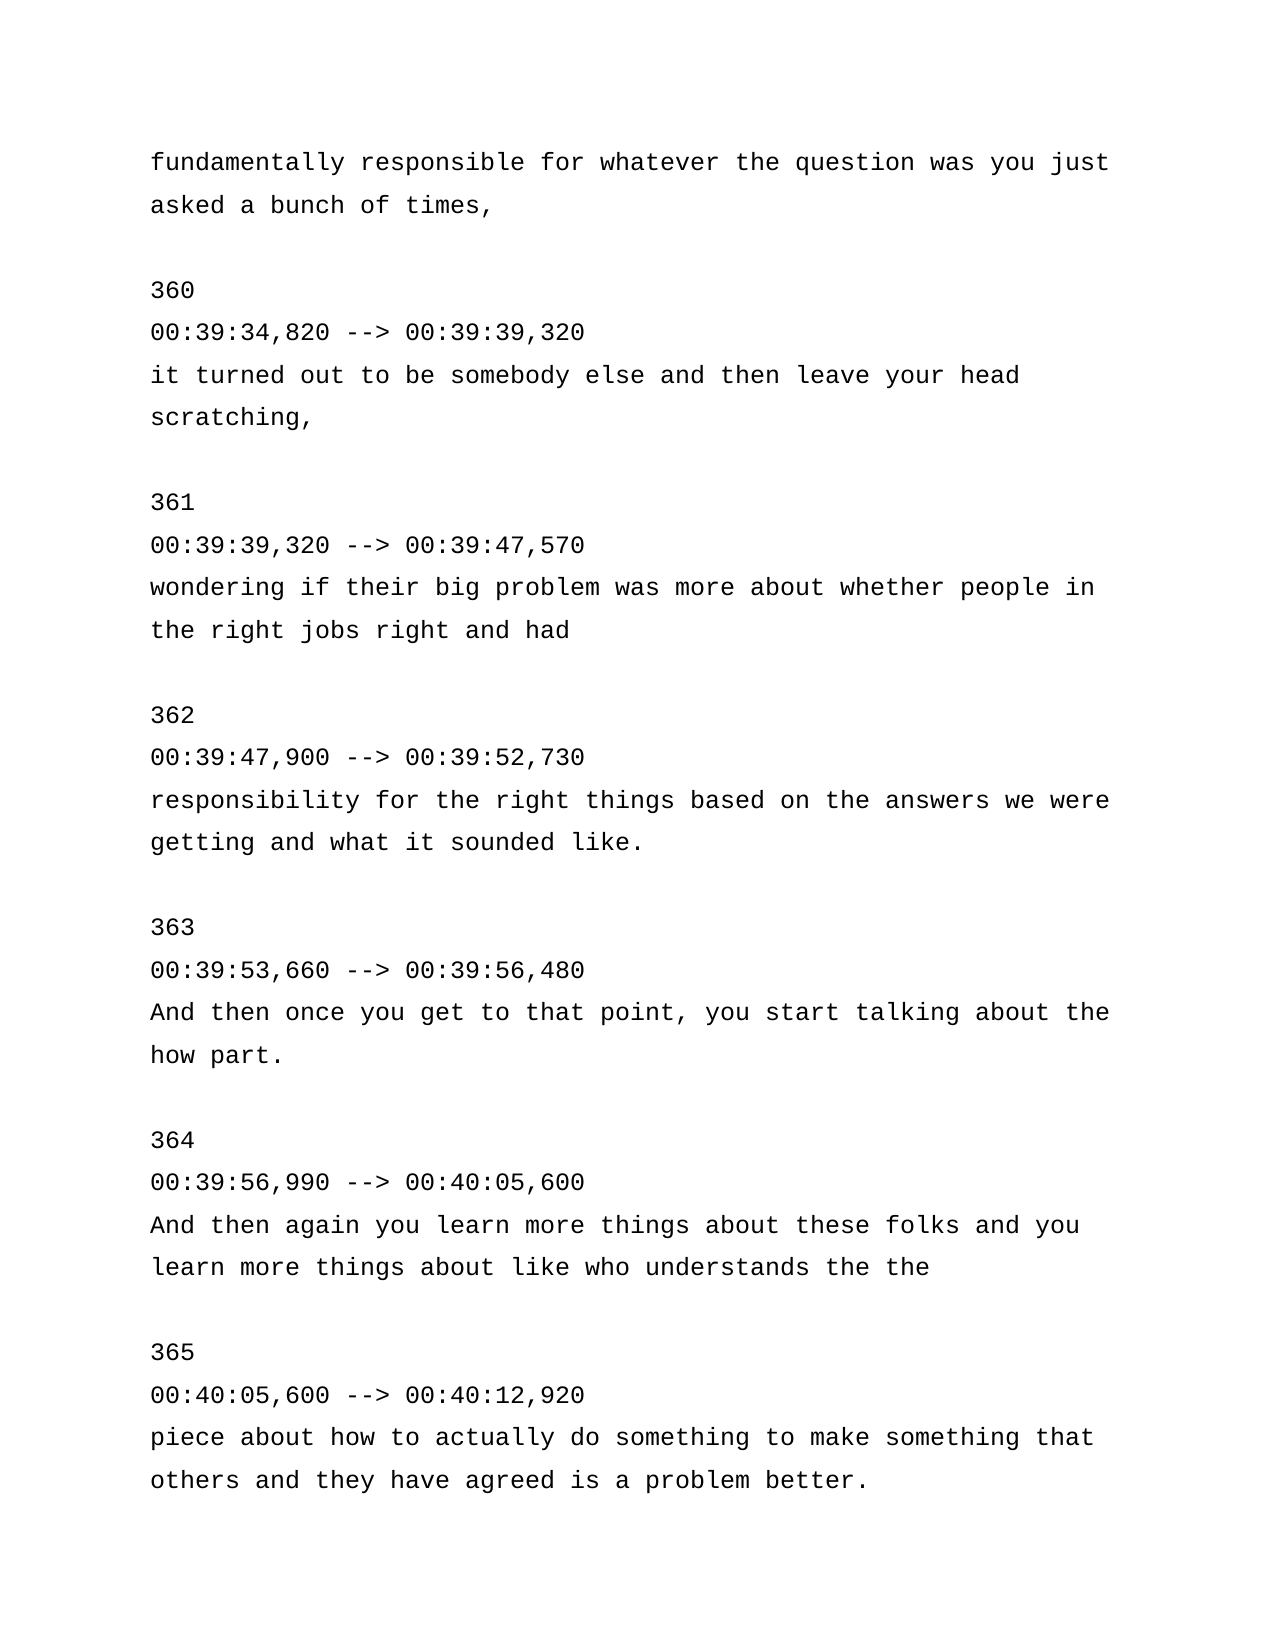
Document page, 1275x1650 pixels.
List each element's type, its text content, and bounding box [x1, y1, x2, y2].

text And then again you learn more things about these folks and you learn more things about like who understands the the [150, 1212, 1125, 1283]
text 361 [150, 490, 1125, 518]
text 362 [150, 702, 1125, 731]
text 00:39:47,900 --> 00:39:52,730 [150, 745, 1125, 773]
text responsibility for the right things based on the answers we were getting and what it sounded like. [150, 787, 1125, 858]
text 00:39:39,320 --> 00:39:47,570 [150, 532, 1125, 561]
text 363 [150, 915, 1125, 943]
text 00:39:53,660 --> 00:39:56,480 [150, 957, 1125, 986]
text 360 [150, 277, 1125, 306]
text 00:40:05,600 --> 00:40:12,920 [150, 1382, 1125, 1411]
text 365 [150, 1340, 1125, 1368]
text 364 [150, 1127, 1125, 1156]
text 00:39:56,990 --> 00:40:05,600 [150, 1170, 1125, 1198]
text And then once you get to that point, you start talking about the how part. [150, 1000, 1125, 1071]
text piece about how to actually do something to make something that others and they have agreed is a problem better. [150, 1425, 1125, 1496]
text it turned out to be somebody else and then leave your head scratching, [150, 362, 1125, 433]
text fundamentally responsible for whatever the question was you just asked a bunch of times, [150, 150, 1125, 221]
text wondering if their big problem was more about whether people in the right jobs right and had [150, 575, 1125, 646]
text 00:39:34,820 --> 00:39:39,320 [150, 320, 1125, 348]
